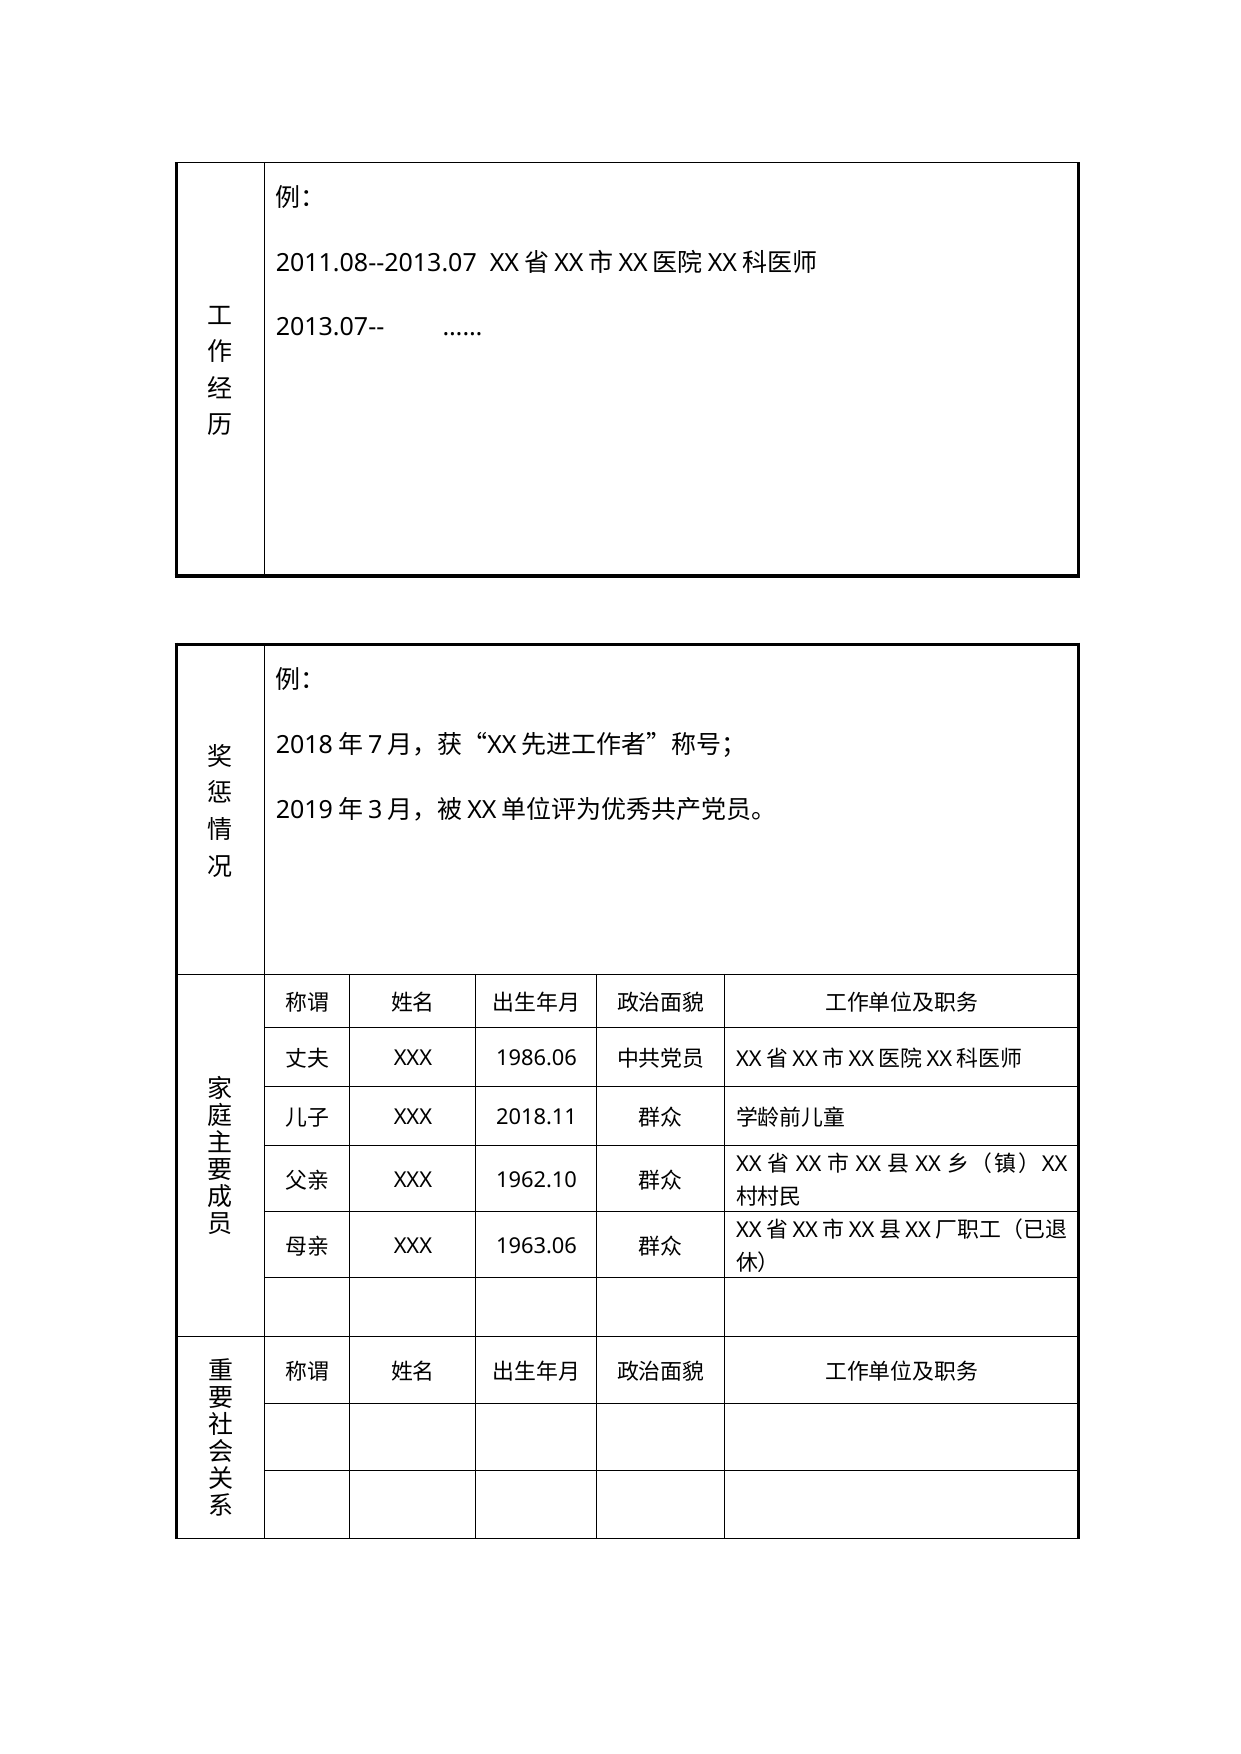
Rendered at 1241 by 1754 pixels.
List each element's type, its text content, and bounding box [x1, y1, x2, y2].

table_cell 政治面貌 [597, 1337, 724, 1403]
table_cell XXX [350, 1087, 475, 1145]
table_cell 政治面貌 [597, 975, 724, 1027]
table_header 例： 2018年7月，获“XX先进工作者”称号； 2019年3月，被XX单位评为优秀共产党员。 [265, 646, 1077, 974]
table_cell XX省XX市XX县XX乡（镇）XX村村民 [725, 1146, 1077, 1211]
table_cell 2018.11 [476, 1087, 596, 1145]
table_cell [597, 1404, 724, 1470]
table_cell XXX [350, 1146, 475, 1211]
table_cell 1986.06 [476, 1028, 596, 1086]
table_cell 出生年月 [476, 975, 596, 1027]
table_cell 1963.06 [476, 1212, 596, 1277]
table_cell 家庭主要成员 [178, 975, 264, 1336]
table_cell 群众 [597, 1146, 724, 1211]
table_cell 出生年月 [476, 1337, 596, 1403]
table_cell 重要社会关系 [178, 1337, 264, 1537]
table_cell [725, 1404, 1077, 1470]
table_cell 母亲 [265, 1212, 349, 1277]
table_header 奖 惩 情 况 [178, 646, 264, 974]
table_cell 中共党员 [597, 1028, 724, 1086]
table_cell [476, 1404, 596, 1470]
table_cell [476, 1471, 596, 1537]
table_cell 群众 [597, 1087, 724, 1145]
table_cell 姓名 [350, 1337, 475, 1403]
table_cell XX省XX市XX医院XX科医师 [725, 1028, 1077, 1086]
table_cell [350, 1471, 475, 1537]
table_cell [350, 1278, 475, 1336]
table_cell [265, 1404, 349, 1470]
table_cell [597, 1471, 724, 1537]
table_cell [265, 1278, 349, 1336]
table_cell [597, 1278, 724, 1336]
table_cell 工作单位及职务 [725, 975, 1077, 1027]
table_cell 姓名 [350, 975, 475, 1027]
table_cell 儿子 [265, 1087, 349, 1145]
table_cell 工 作 经 历 [178, 163, 264, 574]
table_cell 称谓 [265, 975, 349, 1027]
table_cell 称谓 [265, 1337, 349, 1403]
table_cell [725, 1278, 1077, 1336]
table_cell 例： 2011.08--2013.07 XX省XX市XX医院XX科医师 2013.07-- …… [265, 163, 1077, 574]
table_cell [476, 1278, 596, 1336]
table_cell [350, 1404, 475, 1470]
table_cell 工作单位及职务 [725, 1337, 1077, 1403]
table_cell 学龄前儿童 [725, 1087, 1077, 1145]
table_cell XX省XX市XX县XX厂职工（已退休） [725, 1212, 1077, 1277]
table_cell 1962.10 [476, 1146, 596, 1211]
table_cell XXX [350, 1028, 475, 1086]
table_cell 群众 [597, 1212, 724, 1277]
table_cell [725, 1471, 1077, 1537]
table_cell XXX [350, 1212, 475, 1277]
table_cell 丈夫 [265, 1028, 349, 1086]
table_cell 父亲 [265, 1146, 349, 1211]
table_cell [265, 1471, 349, 1537]
